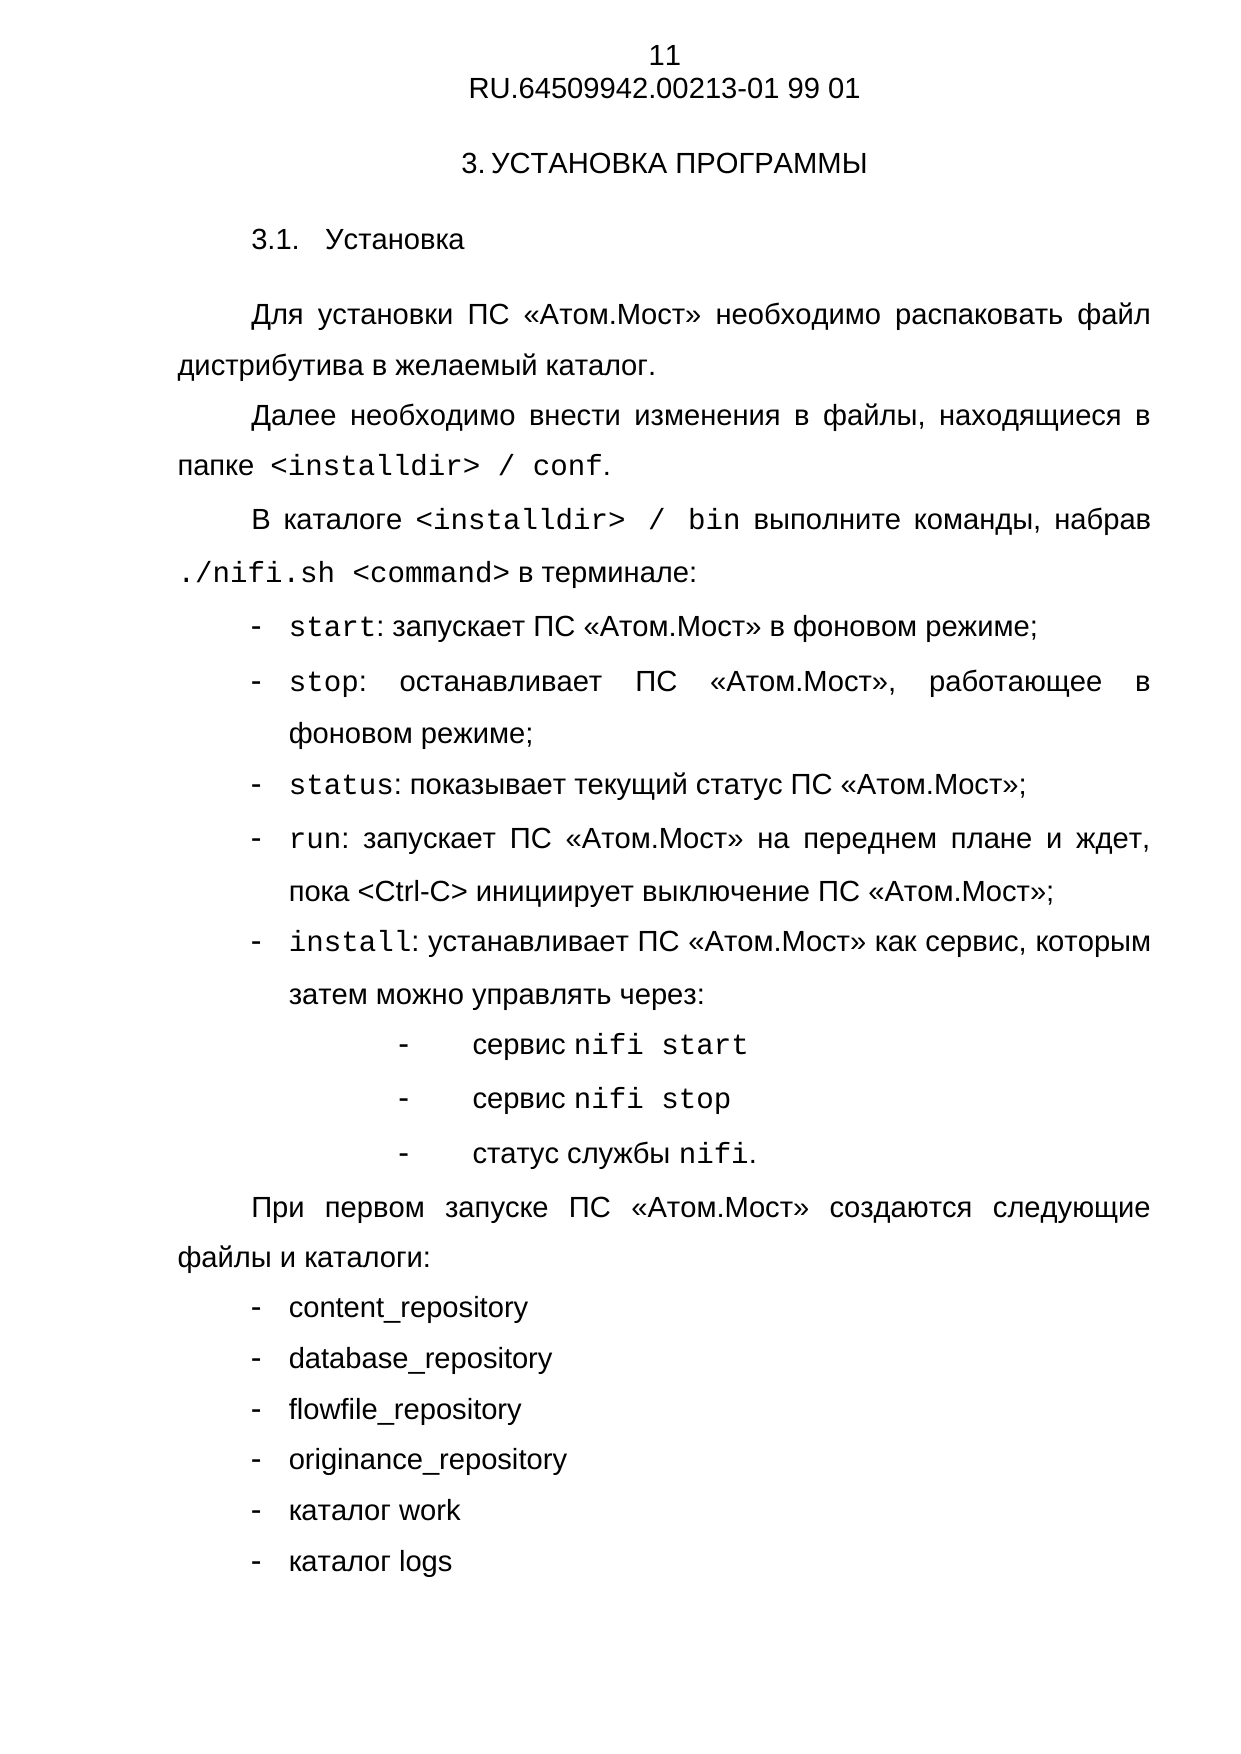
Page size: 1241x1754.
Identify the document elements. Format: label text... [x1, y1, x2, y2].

text Для установки ПС «Атом.Мост» необходимо распаковать файл дистрибутива в желаемый каталог. [177, 297, 1152, 381]
text content_repository [251, 1291, 1152, 1324]
text Далее необходимо внести изменения в файлы, находящиеся в папке <installdir> / conf. [177, 398, 1152, 484]
subtitle Установка [177, 222, 1152, 255]
text database_repository [251, 1341, 1152, 1375]
text flowfile_repository [251, 1392, 1152, 1426]
text сервис nifi stop [325, 1082, 1152, 1118]
text start: запускает ПС «Атом.Мост» в фоновом режиме; [251, 609, 1152, 646]
text run: запускает ПС «Атом.Мост» на переднем плане и ждет, пока <Ctrl-C> инициирует выключение ПС «Атом.Мост»; [251, 821, 1152, 907]
text status: показывает текущий статус ПС «Атом.Мост»; [251, 767, 1152, 803]
text originance_repository [251, 1442, 1152, 1476]
text При первом запуске ПС «Атом.Мост» создаются следующие файлы и каталоги: [177, 1190, 1152, 1274]
text статус службы nifi. [325, 1136, 1152, 1172]
subtitle Установка программы [177, 147, 1152, 180]
text сервис nifi start [325, 1027, 1152, 1063]
text каталог logs [251, 1544, 1152, 1577]
text каталог work [251, 1493, 1152, 1527]
text stop: останавливает ПС «Атом.Мост», работающее в фоновом режиме; [251, 663, 1152, 750]
text install: устанавливает ПС «Атом.Мост» как сервис, которым затем можно управлять через: [251, 924, 1152, 1011]
text В каталоге <installdir> / bin выполните команды, набрав ./nifi.sh <command> в терминале: [177, 502, 1152, 591]
